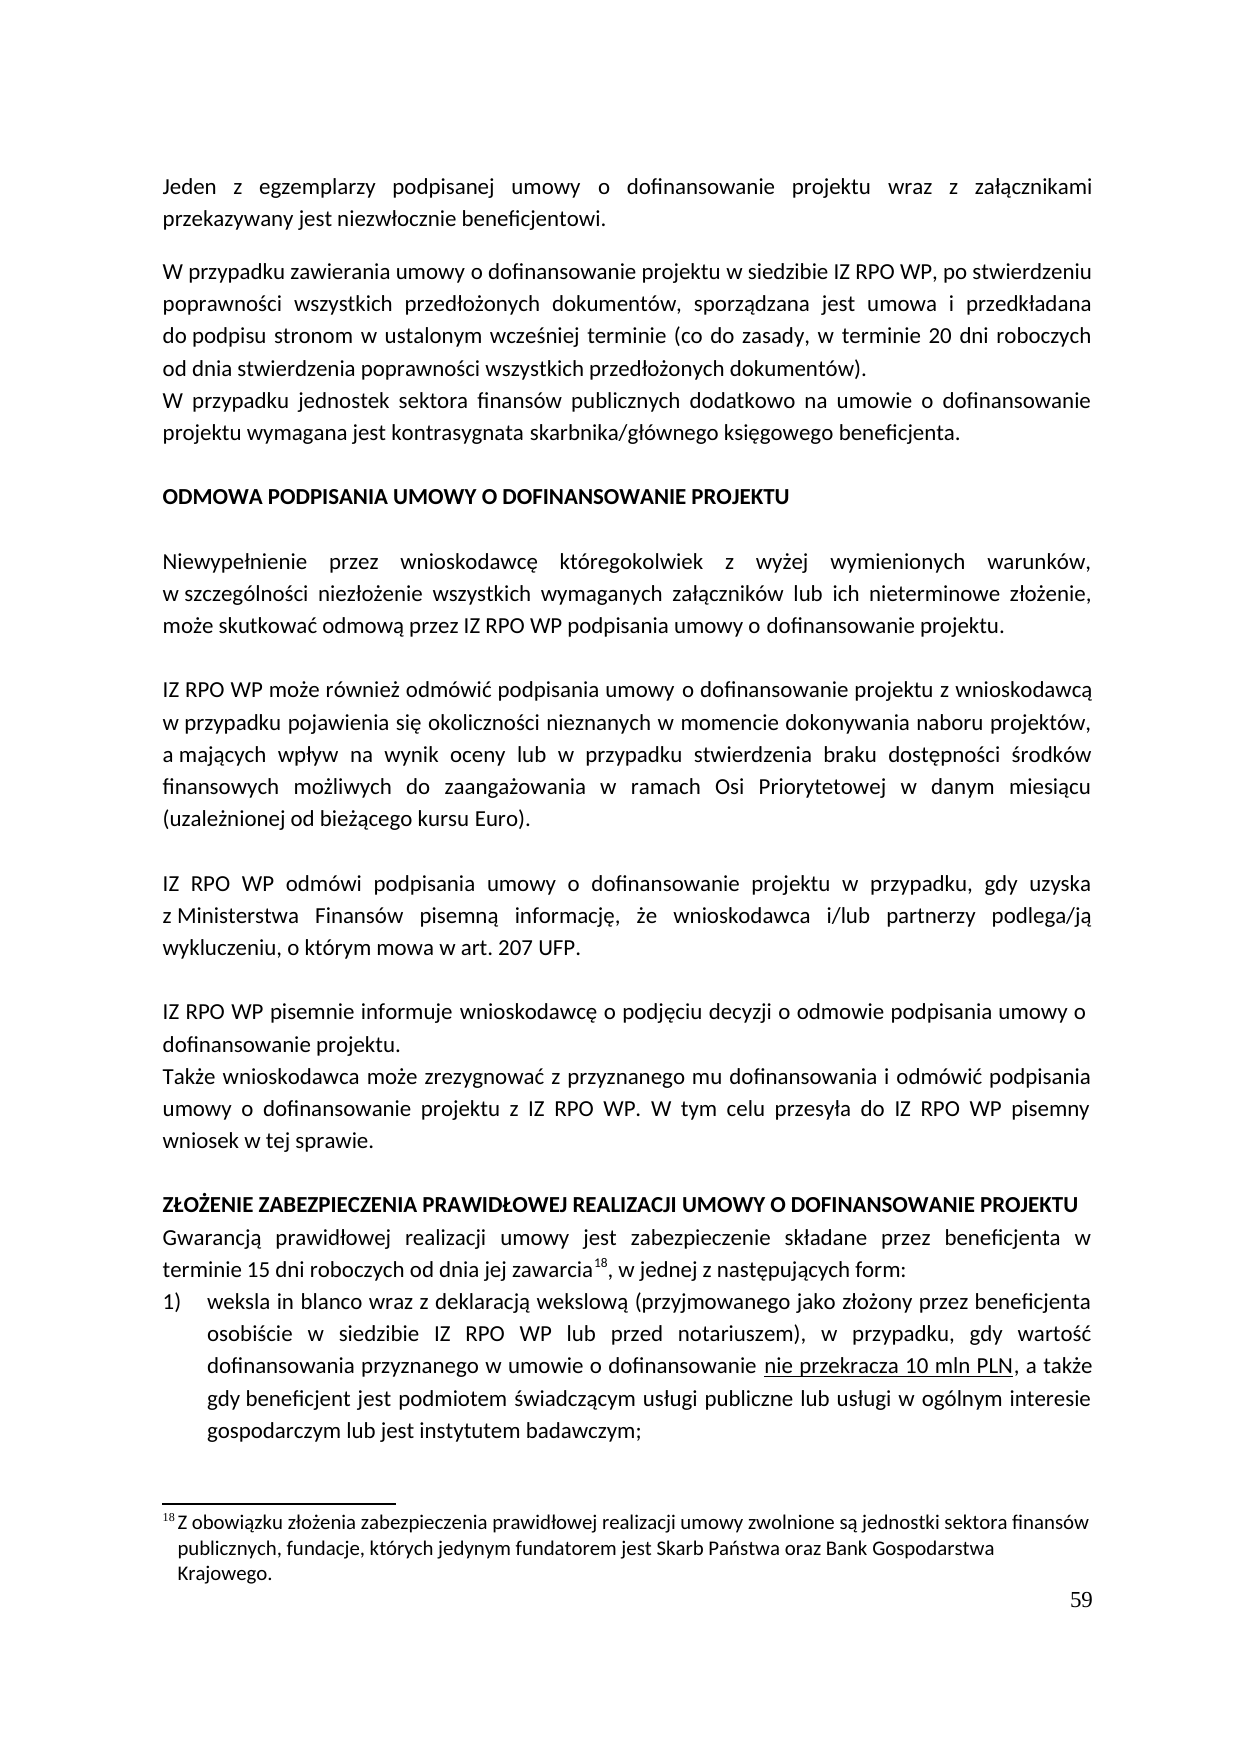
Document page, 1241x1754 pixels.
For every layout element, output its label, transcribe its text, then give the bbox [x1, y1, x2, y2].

text W przypadku jednostek sektora finansów publicznych dodatkowo na umowie o dofinansowanie projektu wymagana jest kontrasygnata skarbnika/głównego księgowego beneficjenta. [162, 386, 1093, 446]
text IZ RPO WP odmówi podpisania umowy o dofinansowanie projektu w przypadku, gdy uzyska z Ministerstwa Finansów pisemną informację, że wnioskodawca i/lub partnerzy podlega/ją wykluczeniu, o którym mowa w art. 207 UFP. [162, 869, 1093, 961]
text W przypadku zawierania umowy o dofinansowanie projektu w siedzibie IZ RPO WP, po stwierdzeniu poprawności wszystkich przedłożonych dokumentów, sporządzana jest umowa i przedkładana do podpisu stronom w ustalonym wcześniej terminie (co do zasady, w terminie 20 dni roboczych od dnia stwierdzenia poprawności wszystkich przedłożonych dokumentów). [162, 257, 1093, 382]
text Także wnioskodawca może zrezygnować z przyznanego mu dofinansowania i odmówić podpisania umowy o dofinansowanie projektu z IZ RPO WP. W tym celu przesyła do IZ RPO WP pisemny wniosek w tej sprawie. [162, 1062, 1093, 1154]
text IZ RPO WP pisemnie informuje wnioskodawcę o podjęciu decyzji o odmowie podpisania umowy o dofinansowanie projektu. [162, 997, 1093, 1058]
text Niewypełnienie przez wnioskodawcę któregokolwiek z wyżej wymienionych warunków, w szczególności niezłożenie wszystkich wymaganych załączników lub ich nieterminowe złożenie, może skutkować odmową przez IZ RPO WP podpisania umowy o dofinansowanie projektu. [162, 547, 1093, 639]
text ODMOWA PODPISANIA UMOWY O DOFINANSOWANIE PROJEKTU [162, 482, 1093, 511]
text IZ RPO WP może również odmówić podpisania umowy o dofinansowanie projektu z wnioskodawcą w przypadku pojawienia się okoliczności nieznanych w momencie dokonywania naboru projektów, a mających wpływ na wynik oceny lub w przypadku stwierdzenia braku dostępności środków finansowych możliwych do zaangażowania w ramach Osi Priorytetowej w danym miesiącu (uzależnionej od bieżącego kursu Euro). [162, 676, 1093, 832]
list weksla in blanco wraz z deklaracją wekslową (przyjmowanego jako złożony przez beneficjenta osobiście w siedzibie IZ RPO WP lub przed notariuszem), w przypadku, gdy wartość dofinansowania przyznanego w umowie o dofinansowanie nie przekracza 10 mln PLN, a także gdy beneficjent jest podmiotem świadczącym usługi publiczne lub usługi w ogólnym interesie gospodarczym lub jest instytutem badawczym; [162, 1287, 1093, 1444]
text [162, 172, 1093, 232]
text ZŁOŻENIE ZABEZPIECZENIA PRAWIDŁOWEJ REALIZACJI UMOWY O DOFINANSOWANIE PROJEKTU [162, 1191, 1093, 1219]
text Gwarancją prawidłowej realizacji umowy jest zabezpieczenie składane przez beneficjenta w terminie 15 dni roboczych od dnia jej zawarcia, w jednej z następujących form: [162, 1223, 1093, 1283]
